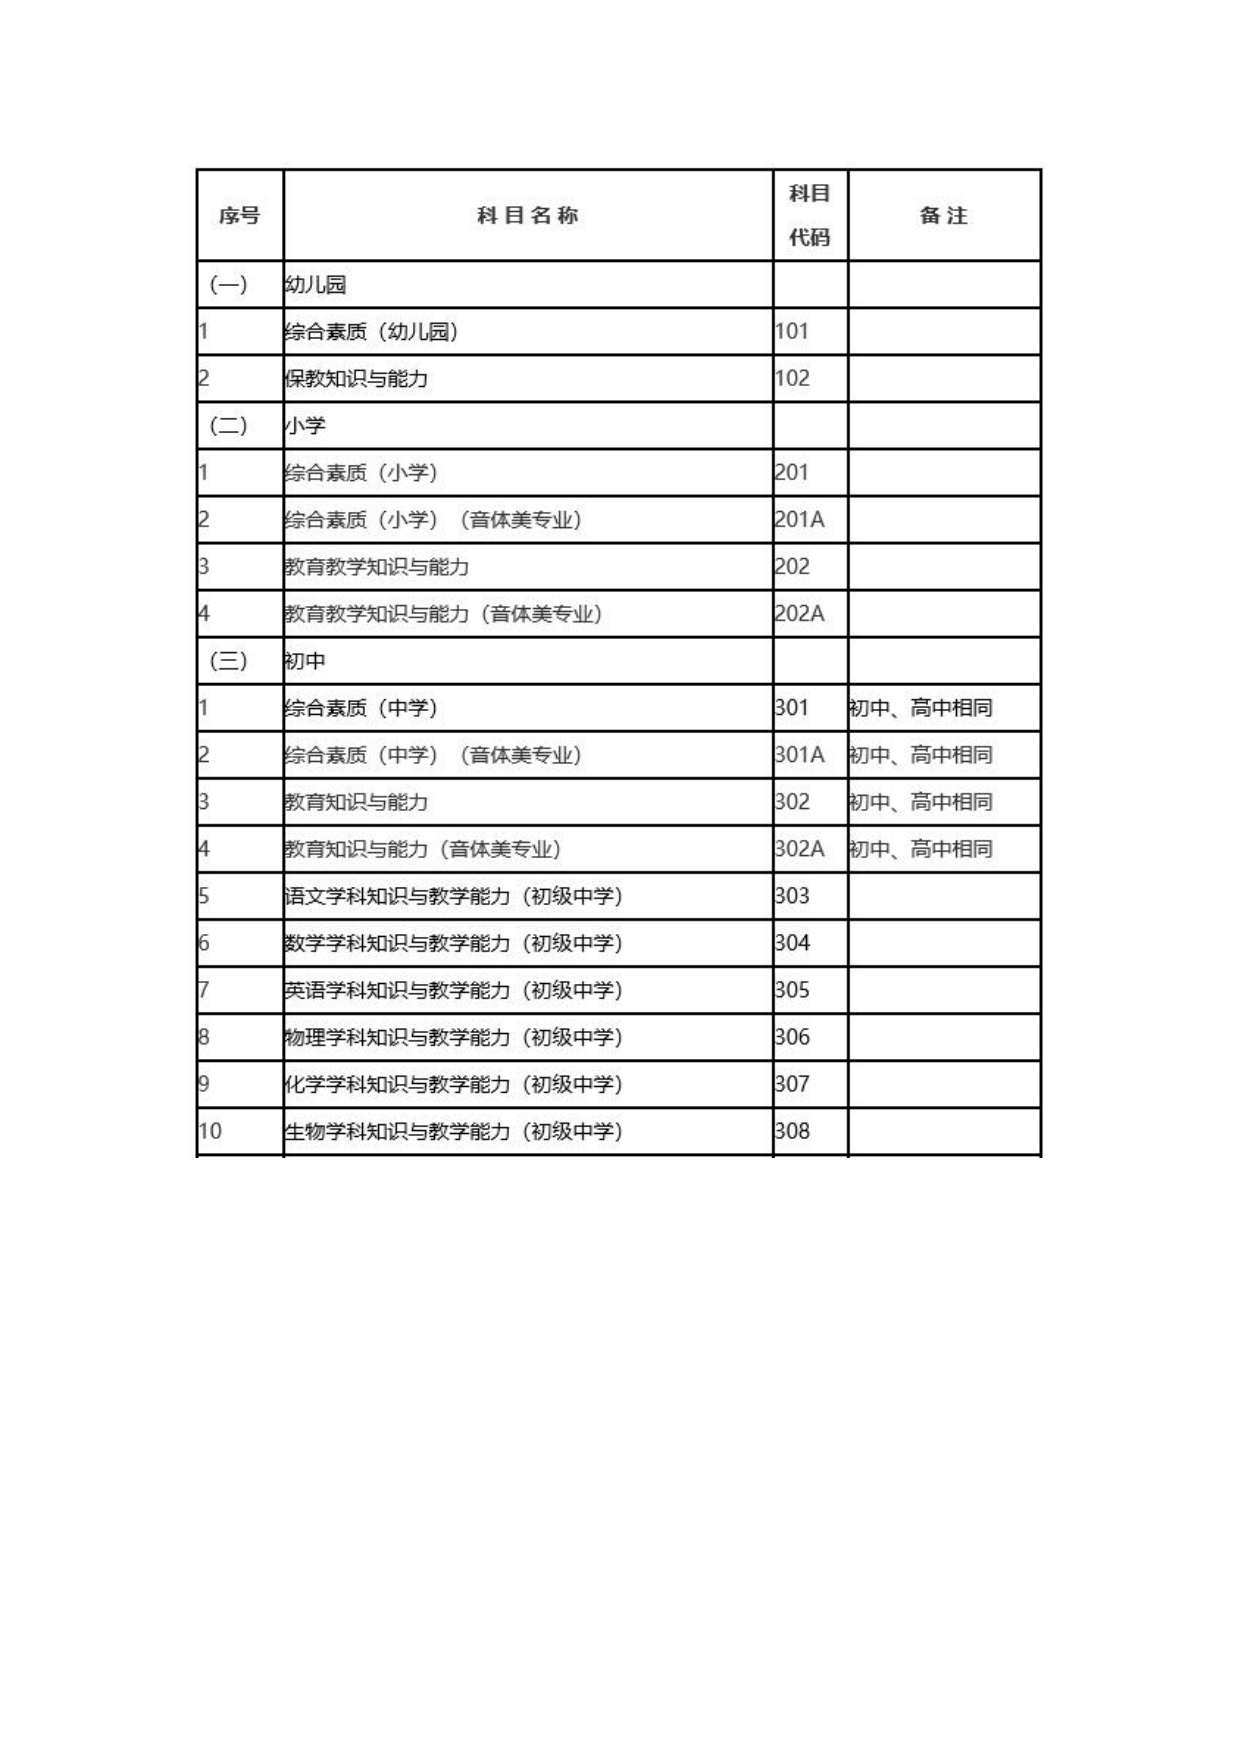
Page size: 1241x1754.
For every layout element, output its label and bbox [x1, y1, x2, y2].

picture [187, 162, 1053, 1158]
